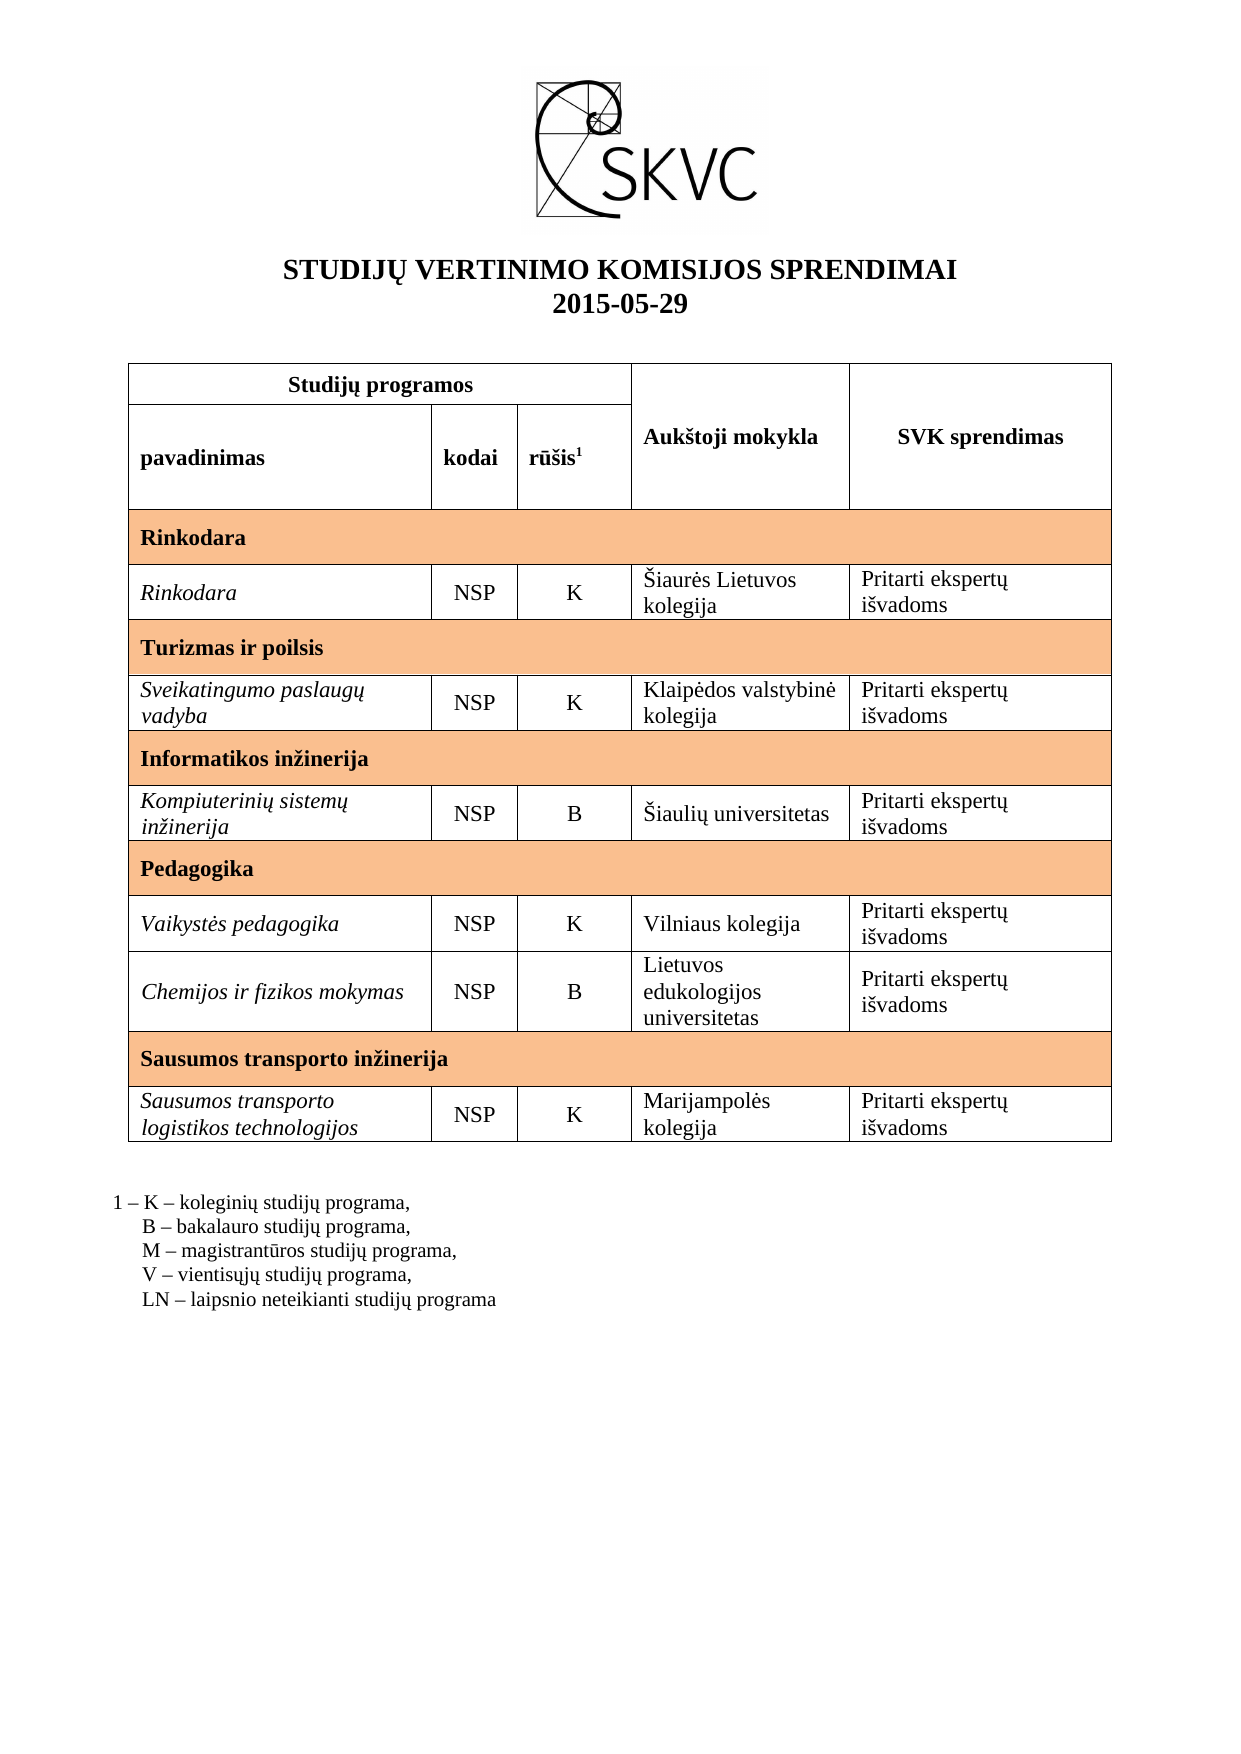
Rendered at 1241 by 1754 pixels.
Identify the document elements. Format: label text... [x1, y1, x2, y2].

picture [521, 66, 769, 235]
table_cell Pritarti ekspertų išvadoms [850, 896, 1111, 951]
table_cell Kompiuterinių sistemų inžinerija [129, 786, 431, 840]
table_cell rūšis1 [518, 405, 631, 509]
table_cell Vaikystės pedagogika [129, 896, 431, 951]
text 1 – K – koleginių studijų programa, [112, 1190, 1128, 1214]
table_cell B [518, 952, 631, 1031]
table_cell Pritarti ekspertų išvadoms [850, 786, 1111, 840]
table_cell NSP [432, 952, 517, 1031]
table_cell Turizmas ir poilsis [129, 620, 1111, 674]
table_cell Lietuvos edukologijos universitetas [632, 952, 849, 1031]
table_cell NSP [432, 786, 517, 840]
table_cell Pritarti ekspertų išvadoms [850, 565, 1111, 619]
table_cell Chemijos ir fizikos mokymas [129, 952, 431, 1031]
table_cell kodai [432, 405, 517, 509]
table_cell Pedagogika [129, 841, 1111, 895]
table_cell Sausumos transporto logistikos technologijos [129, 1087, 431, 1141]
table_cell Vilniaus kolegija [632, 896, 849, 951]
text STUDIJŲ VERTINIMO KOMISIJOS SPRENDIMAI [112, 252, 1128, 286]
table_cell Rinkodara [129, 510, 1111, 564]
table_cell pavadinimas [129, 405, 431, 509]
table_cell B [518, 786, 631, 840]
table_cell NSP [432, 676, 517, 730]
table_cell NSP [432, 565, 517, 619]
table_cell Sausumos transporto inžinerija [129, 1032, 1111, 1086]
table_header Aukštoji mokykla [632, 364, 849, 509]
text V – vientisųjų studijų programa, [142, 1262, 1128, 1286]
table_cell Šiaulių universitetas [632, 786, 849, 840]
table_cell NSP [432, 1087, 517, 1141]
table_cell K [518, 676, 631, 730]
table_cell K [518, 896, 631, 951]
table_header Studijų programos [129, 364, 631, 404]
table_header SVK sprendimas [850, 364, 1111, 509]
text B – bakalauro studijų programa, [142, 1214, 1128, 1238]
table_cell Klaipėdos valstybinė kolegija [632, 676, 849, 730]
table_cell Pritarti ekspertų išvadoms [850, 1087, 1111, 1141]
table_cell Pritarti ekspertų išvadoms [850, 676, 1111, 730]
text M – magistrantūros studijų programa, [142, 1238, 1128, 1262]
table_cell K [518, 565, 631, 619]
table_cell Informatikos inžinerija [129, 731, 1111, 785]
table_cell Sveikatingumo paslaugų vadyba [129, 676, 431, 730]
table_cell Pritarti ekspertų išvadoms [850, 952, 1111, 1031]
text 2015-05-29 [112, 286, 1128, 319]
table_cell NSP [432, 896, 517, 951]
text LN – laipsnio neteikianti studijų programa [142, 1286, 1128, 1311]
table_cell Šiaurės Lietuvos kolegija [632, 565, 849, 619]
table_cell Marijampolės kolegija [632, 1087, 849, 1141]
table_cell K [518, 1087, 631, 1141]
table_cell Rinkodara [129, 565, 431, 619]
